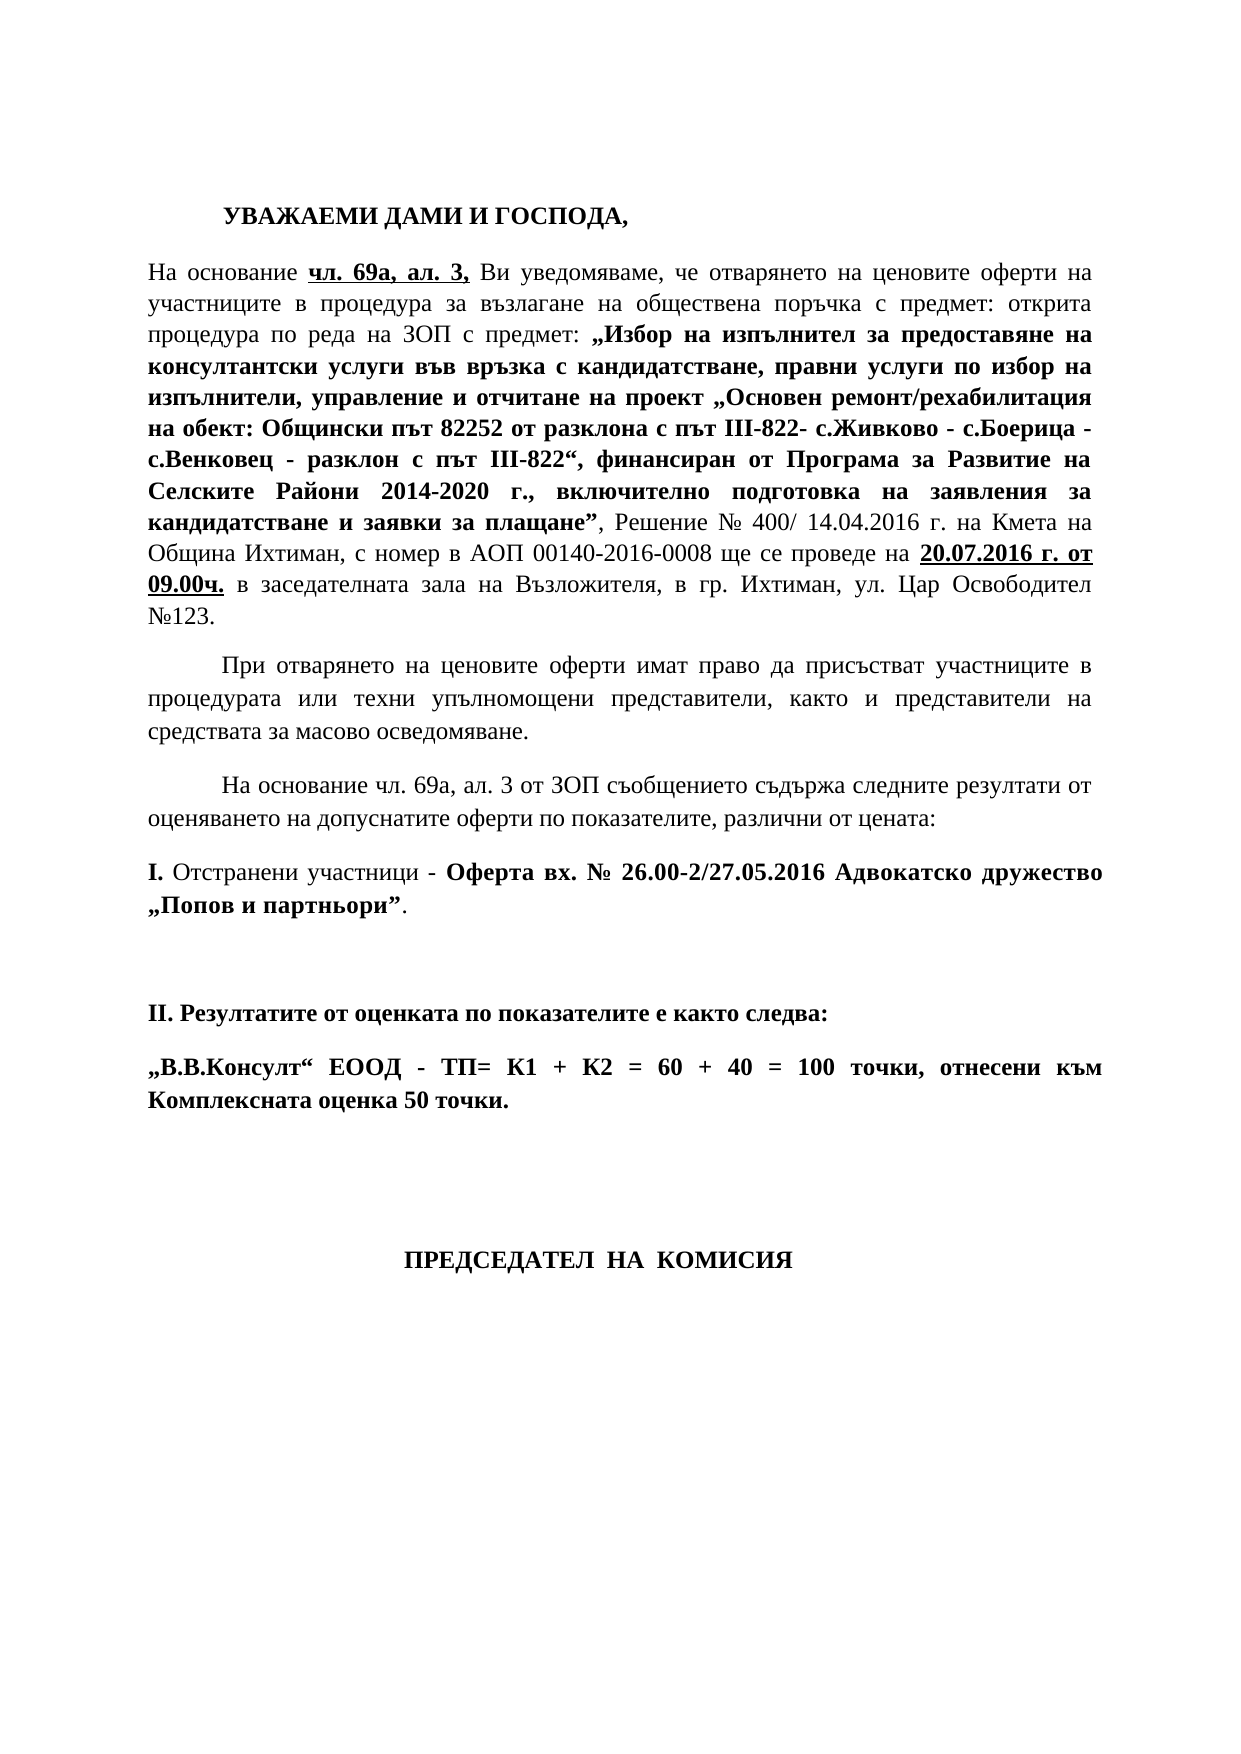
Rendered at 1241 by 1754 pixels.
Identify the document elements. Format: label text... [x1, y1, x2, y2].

text II. Резултатите от оценката по показателите е както следва: [148, 998, 1093, 1027]
text ПРЕДСЕДАТЕЛ НА КОМИСИЯ [148, 1246, 1093, 1274]
text На основание чл. 69а, ал. 3, Ви уведомяваме, че отварянето на ценовите оферти на участниците в процедура за възлагане на обществена поръчка с предмет: открита процедура по реда на ЗОП с предмет: „Избор на изпълнител за предоставяне на консултантски услуги във връзка с кандидатстване, правни услуги по избор на изпълнители, управление и отчитане на проект „Основен ремонт/рехабилитация на обект: Общински път 82252 от разклона с път III-822- с.Живково - с.Боерица - с.Венковец - разклон с път III-822“, финансиран от Програма за Развитие на Селските Райони 2014-2020 г., включително подготовка на заявления за кандидатстване и заявки за плащане”, Решение № 400/ 14.04.2016 г. на Кмета на Община Ихтиман, с номер в АОП 00140-2016-0008 ще се проведе на 20.07.2016 г. от 09.00ч. в заседателната зала на Възложителя, в гр. Ихтиман, ул. Цар Освободител №123. [148, 254, 1093, 629]
text УВАЖАЕМИ ДАМИ И ГОСПОДА, [148, 201, 1093, 229]
text Отстранени участници - Оферта вх. № 26.00-2/27.05.2016 Адвокатско дружество „Попов и партньори”. [148, 857, 1104, 919]
text На основание чл. 69а, ал. 3 от ЗОП съобщението съдържа следните резултати от оценяването на допуснатите оферти по показателите, различни от цената: [148, 770, 1093, 832]
text „В.В.Консулт“ ЕООД - ТП= К1 + К2 = 60 + 40 = 100 точки, отнесени към Комплексната оценка 50 точки. [148, 1052, 1104, 1113]
text При отварянето на ценовите оферти имат право да присъстват участниците в процедурата или техни упълномощени представители, както и представители на средствата за масово осведомяване. [148, 650, 1093, 745]
